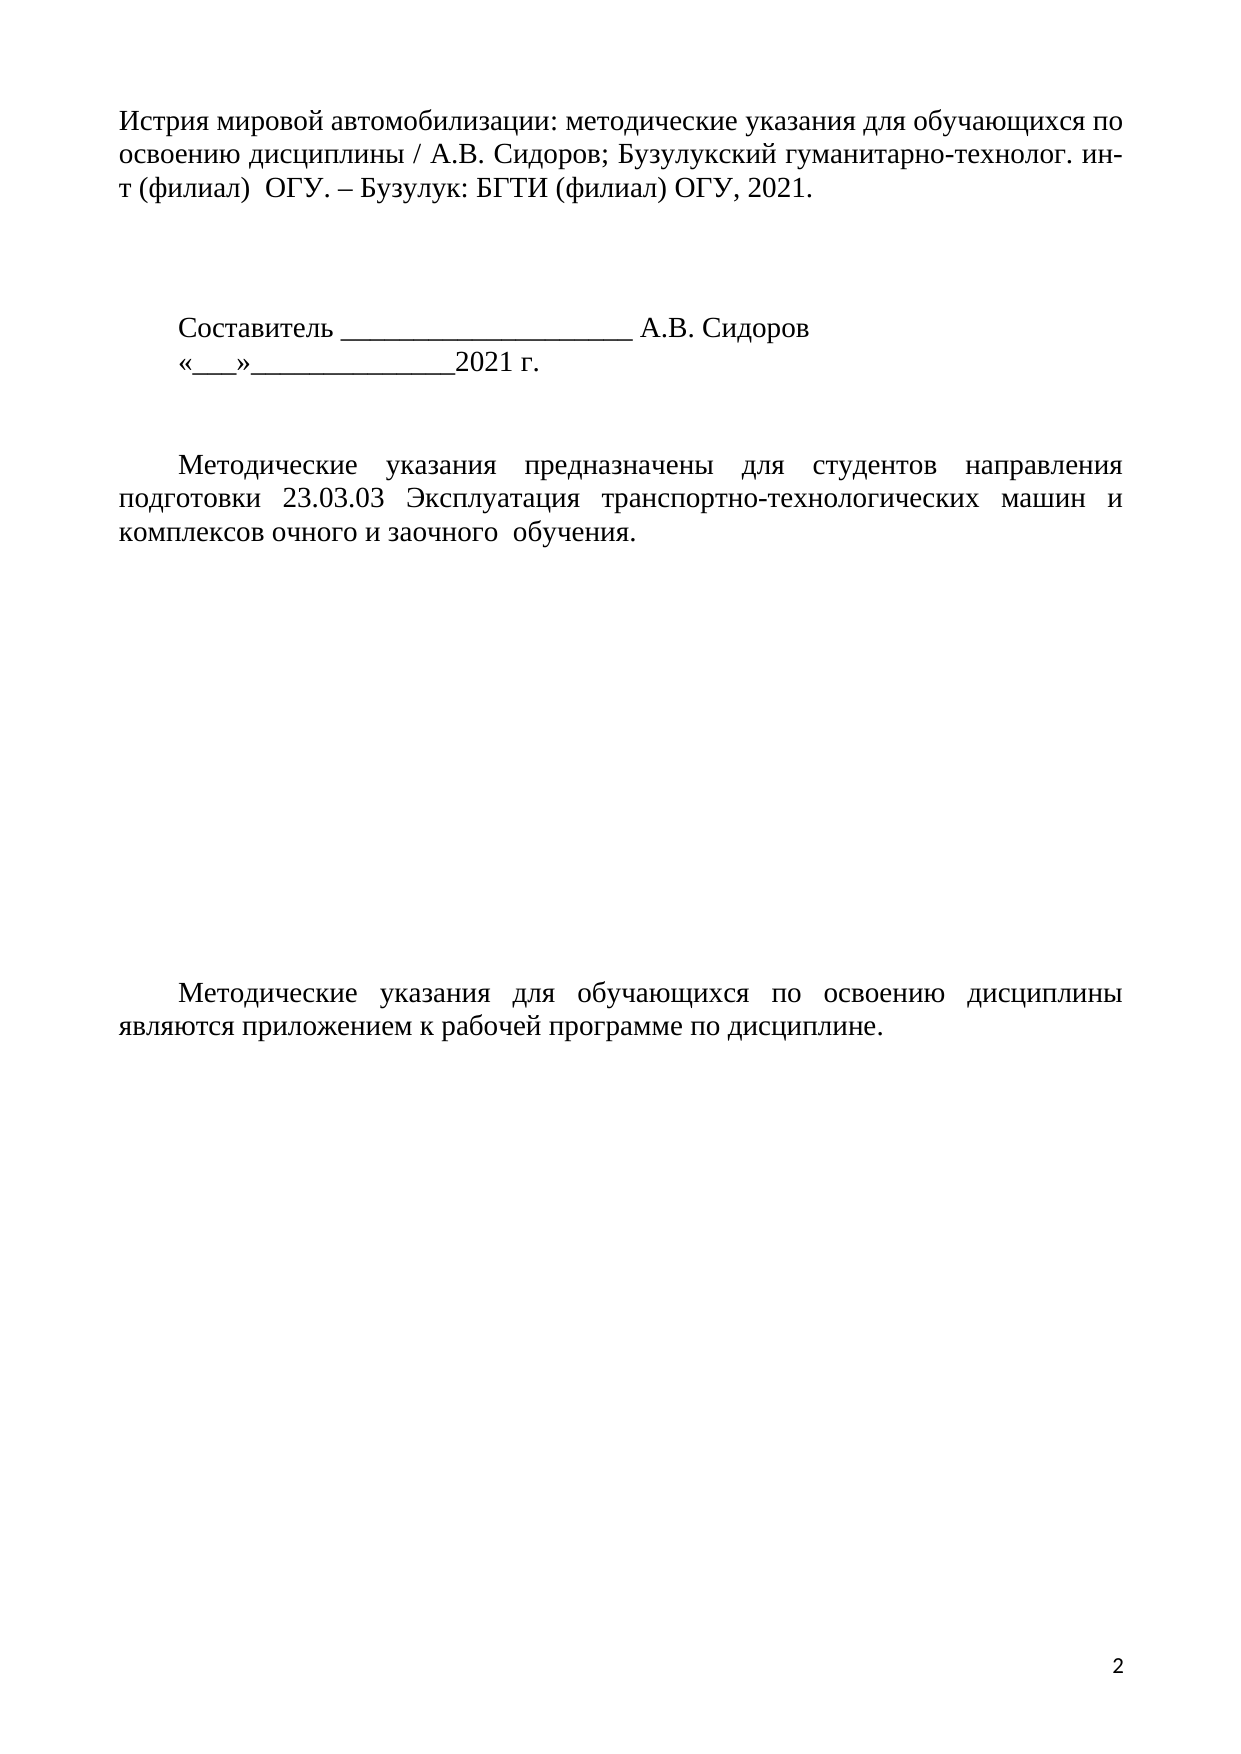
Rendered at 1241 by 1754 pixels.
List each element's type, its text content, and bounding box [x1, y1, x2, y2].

text Методические указания предназначены для студентов направления подготовки 23.03.03 Эксплуатация транспортно-технологических машин и комплексов очного и заочного обучения. [119, 447, 1123, 547]
text Истрия мировой автомобилизации: методические указания для обучающихся по освоению дисциплины / А.В. Сидоров; Бузулукский гуманитарно-технолог. ин-т (филиал) ОГУ. – Бузулук: БГТИ (филиал) ОГУ, 2021. [119, 103, 1123, 204]
text «___»______________2021 г. [119, 344, 1123, 378]
text Методические указания для обучающихся по освоению дисциплины являются приложением к рабочей программе по дисциплине. [119, 975, 1123, 1042]
text Составитель ____________________ А.В. Сидоров [119, 311, 1123, 344]
